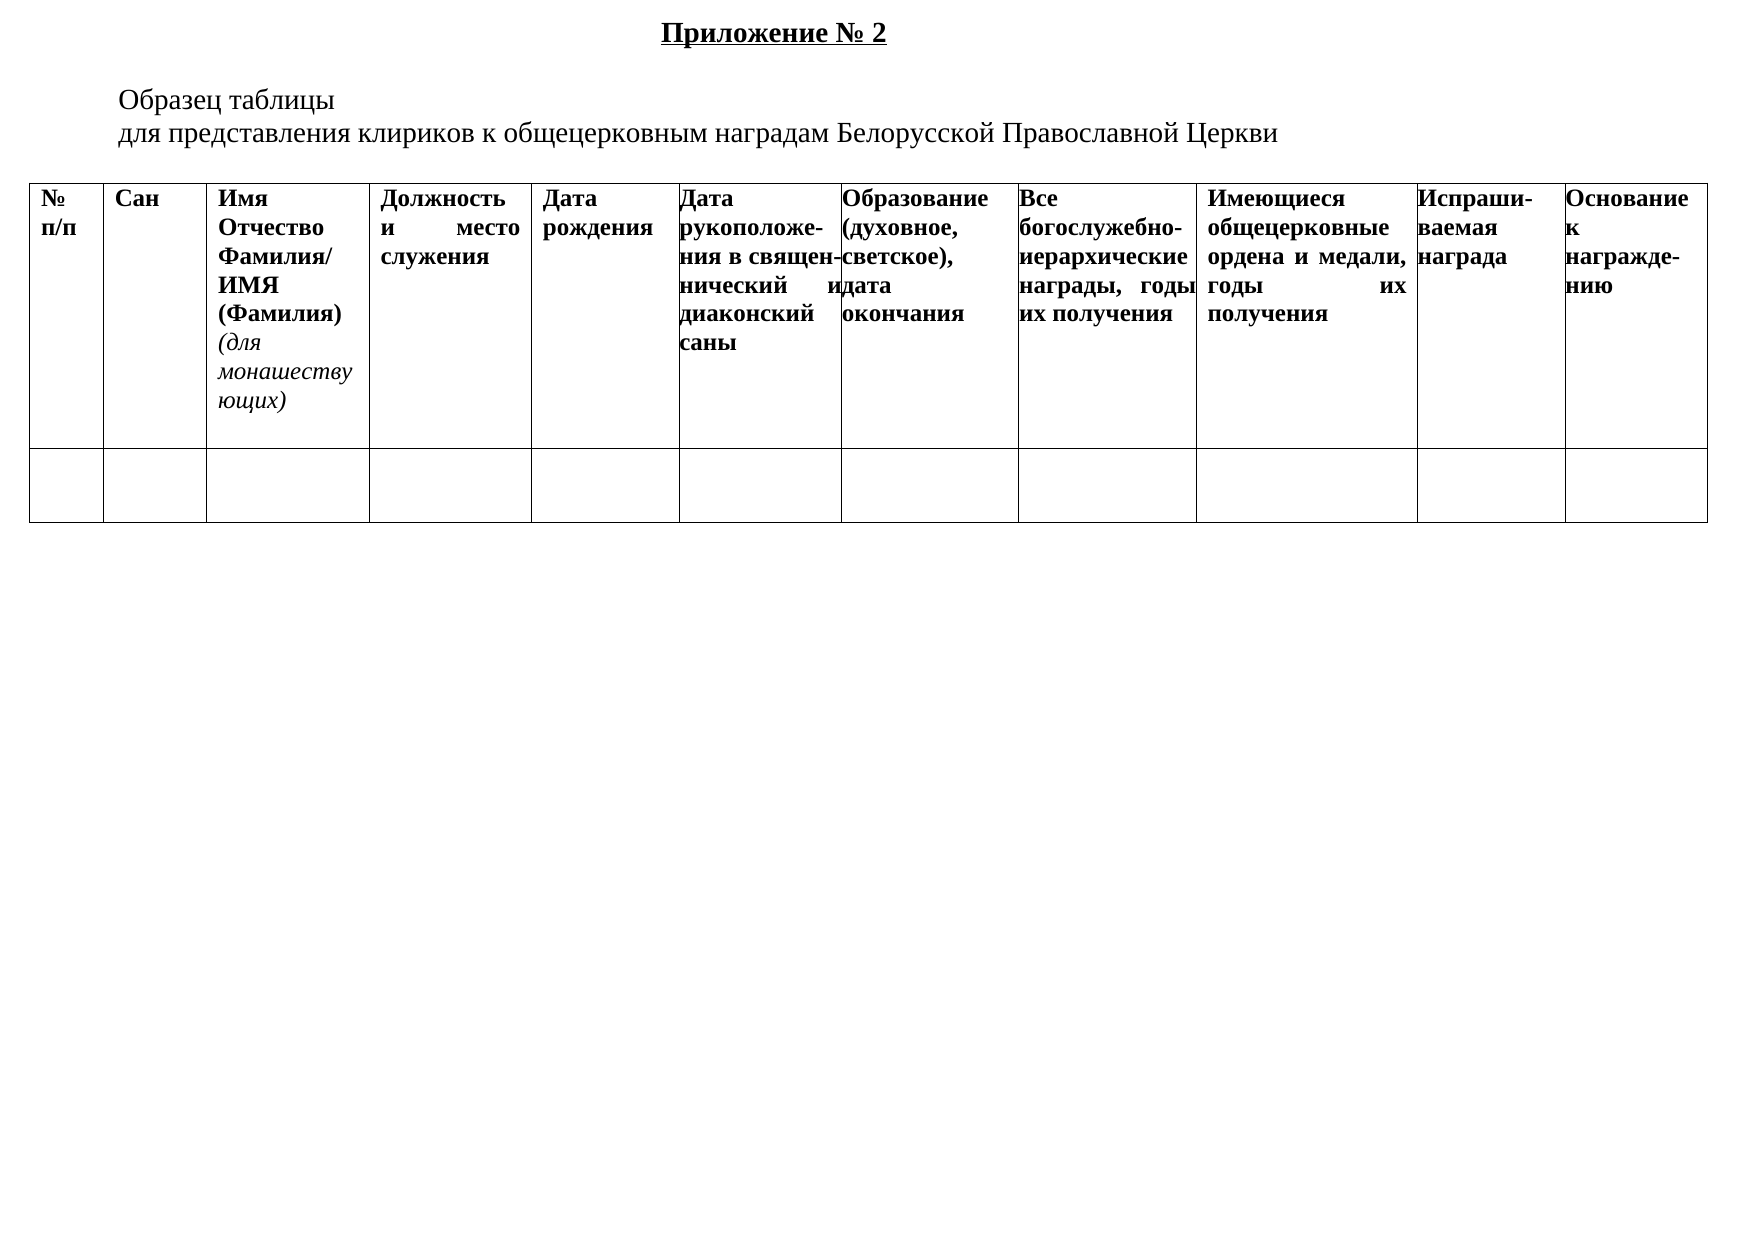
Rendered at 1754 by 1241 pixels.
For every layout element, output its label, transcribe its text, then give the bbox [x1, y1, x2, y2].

text для представления клириков к общецерковным наградам Белорусской Православной Церкви [118, 115, 1429, 149]
table_cell [1197, 449, 1417, 522]
table_header Сан [104, 184, 206, 448]
table_cell [680, 449, 841, 522]
table_cell [207, 449, 369, 522]
table_header Должность и место служения [370, 184, 531, 448]
table_header Образование (духовное, светское), дата окончания [842, 184, 1018, 448]
table_header Дата рождения [532, 184, 679, 448]
table_header Все богослужебно-иерархические награды, годы их получения [1019, 184, 1196, 448]
table_cell [842, 449, 1018, 522]
text Образец таблицы [118, 82, 1429, 115]
table_cell [104, 449, 206, 522]
table_cell [370, 449, 531, 522]
table_cell [532, 449, 679, 522]
table_cell [1019, 449, 1196, 522]
table_cell [1566, 449, 1707, 522]
table_header Испраши-ваемая награда [1418, 184, 1565, 448]
table_header Основание к награжде-нию [1566, 184, 1707, 448]
text Приложение № 2 [118, 15, 1429, 48]
table_header Имеющиеся общецерковные ордена и медали, годы их получения [1197, 184, 1417, 448]
table_cell [1418, 449, 1565, 522]
table_cell [30, 449, 103, 522]
table_header Имя Отчество Фамилия/ ИМЯ (Фамилия) (для монашествующих) [207, 184, 369, 448]
table_header Дата рукоположе-ния в священ-нический и диаконский саны [680, 184, 841, 448]
table_header № п/п [30, 184, 103, 448]
